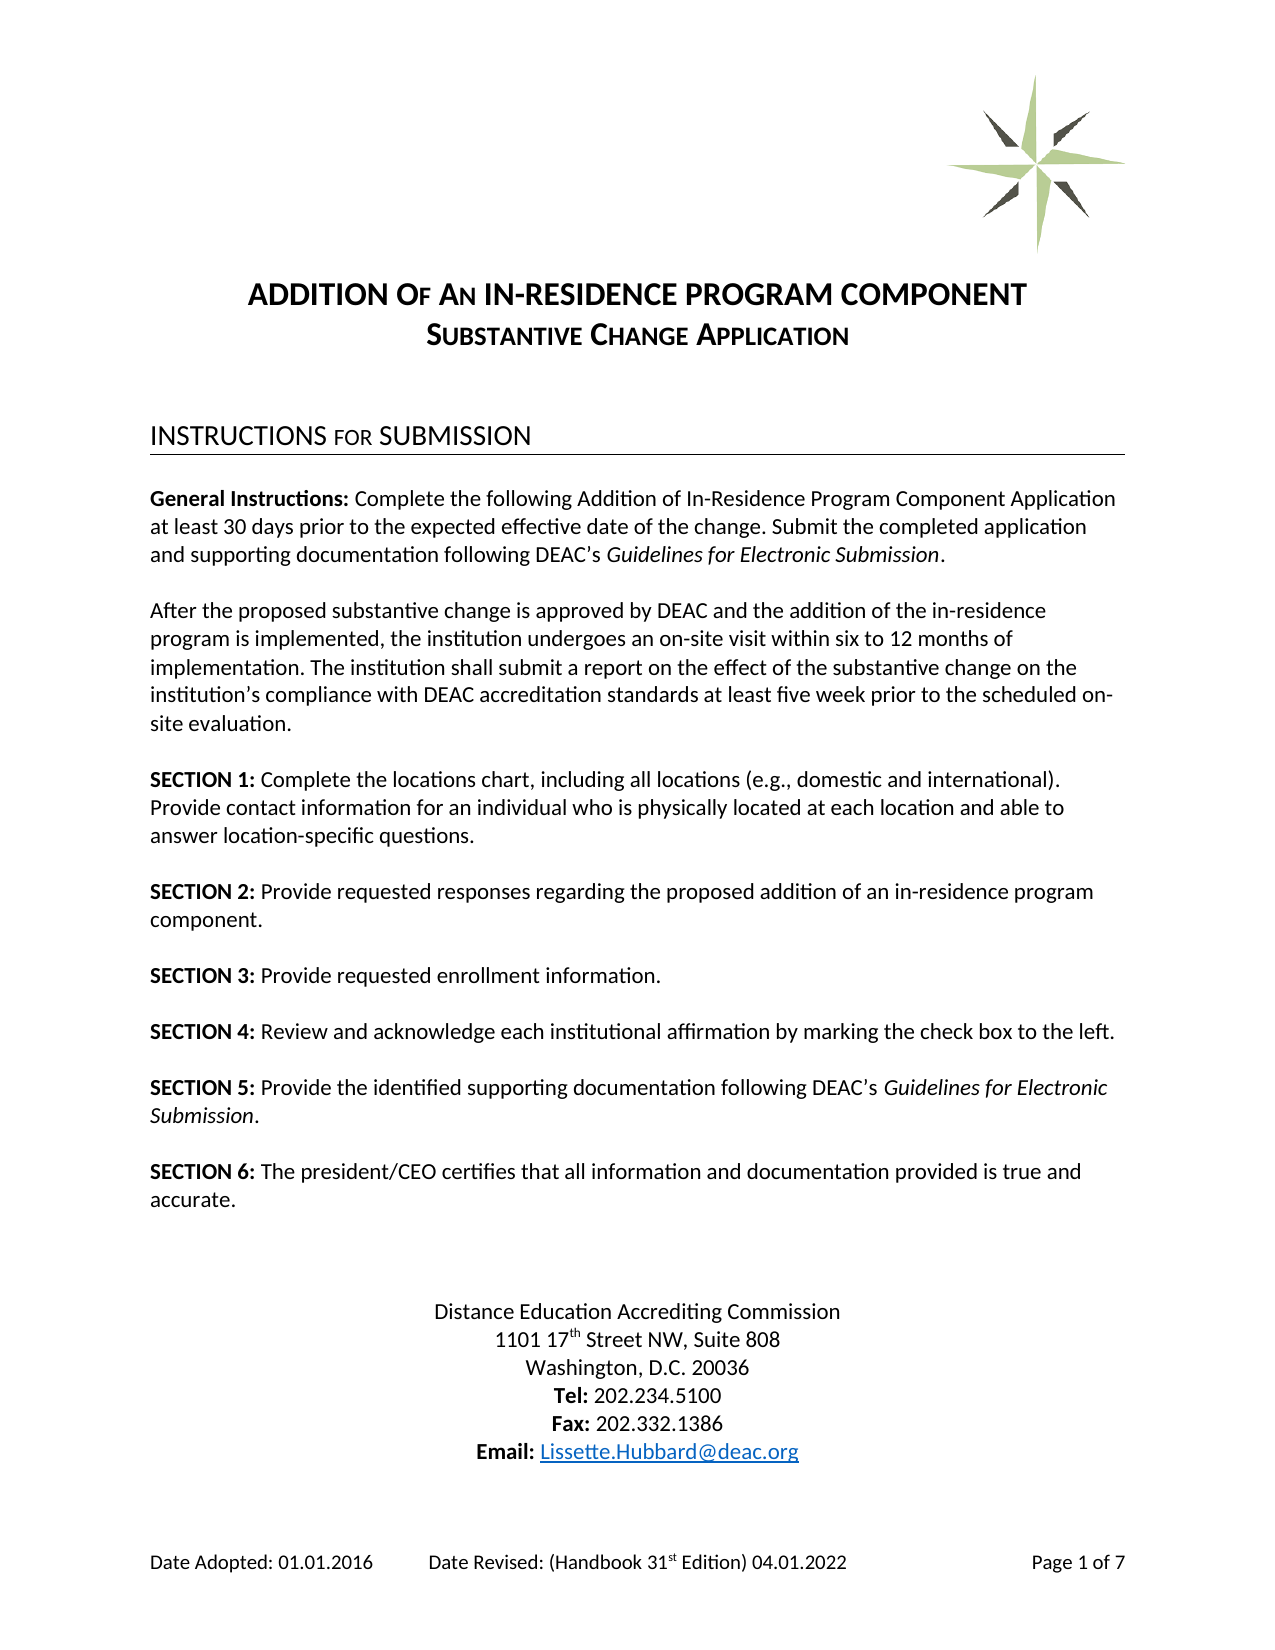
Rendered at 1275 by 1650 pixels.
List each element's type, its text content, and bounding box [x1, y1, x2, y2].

text General Instructions: Complete the following Addition of In-Residence Program Component Application at least 30 days prior to the expected effective date of the change. Submit the completed application and supporting documentation following DEAC’s Guidelines for Electronic Submission. [150, 484, 1125, 568]
text SECTION 2: Provide requested responses regarding the proposed addition of an in-residence program component. [150, 877, 1125, 933]
picture [946, 75, 1125, 254]
text Washington, D.C. 20036 [150, 1353, 1125, 1381]
text After the proposed substantive change is approved by DEAC and the addition of the in-residence program is implemented, the institution undergoes an on-site visit within six to 12 months of implementation. The institution shall submit a report on the effect of the substantive change on the institution’s compliance with DEAC accreditation standards at least five week prior to the scheduled on-site evaluation. [150, 597, 1125, 737]
text Fax: 202.332.1386 [150, 1409, 1125, 1437]
text Distance Education Accrediting Commission [150, 1297, 1125, 1325]
text SECTION 3: Provide requested enrollment information. [150, 961, 1125, 989]
title Substantive Change Application [150, 313, 1125, 354]
text SECTION 1: Complete the locations chart, including all locations (e.g., domestic and international). Provide contact information for an individual who is physically located at each location and able to answer location-specific questions. [150, 765, 1125, 849]
text Email: Lissette.Hubbard@deac.org [150, 1437, 1125, 1465]
text 1101 17th Street NW, Suite 808 [150, 1325, 1125, 1353]
text Tel: 202.234.5100 [150, 1381, 1125, 1409]
title ADDITION Of An IN-RESIDENCE PROGRAM COMPONENT [150, 273, 1125, 313]
text SECTION 5: Provide the identified supporting documentation following DEAC’s Guidelines for Electronic Submission. [150, 1073, 1125, 1129]
subtitle INSTRUCTIONS for SUBMISSION [150, 417, 1125, 454]
text SECTION 6: The president/CEO certifies that all information and documentation provided is true and accurate. [150, 1157, 1125, 1213]
text SECTION 4: Review and acknowledge each institutional affirmation by marking the check box to the left. [150, 1017, 1125, 1045]
